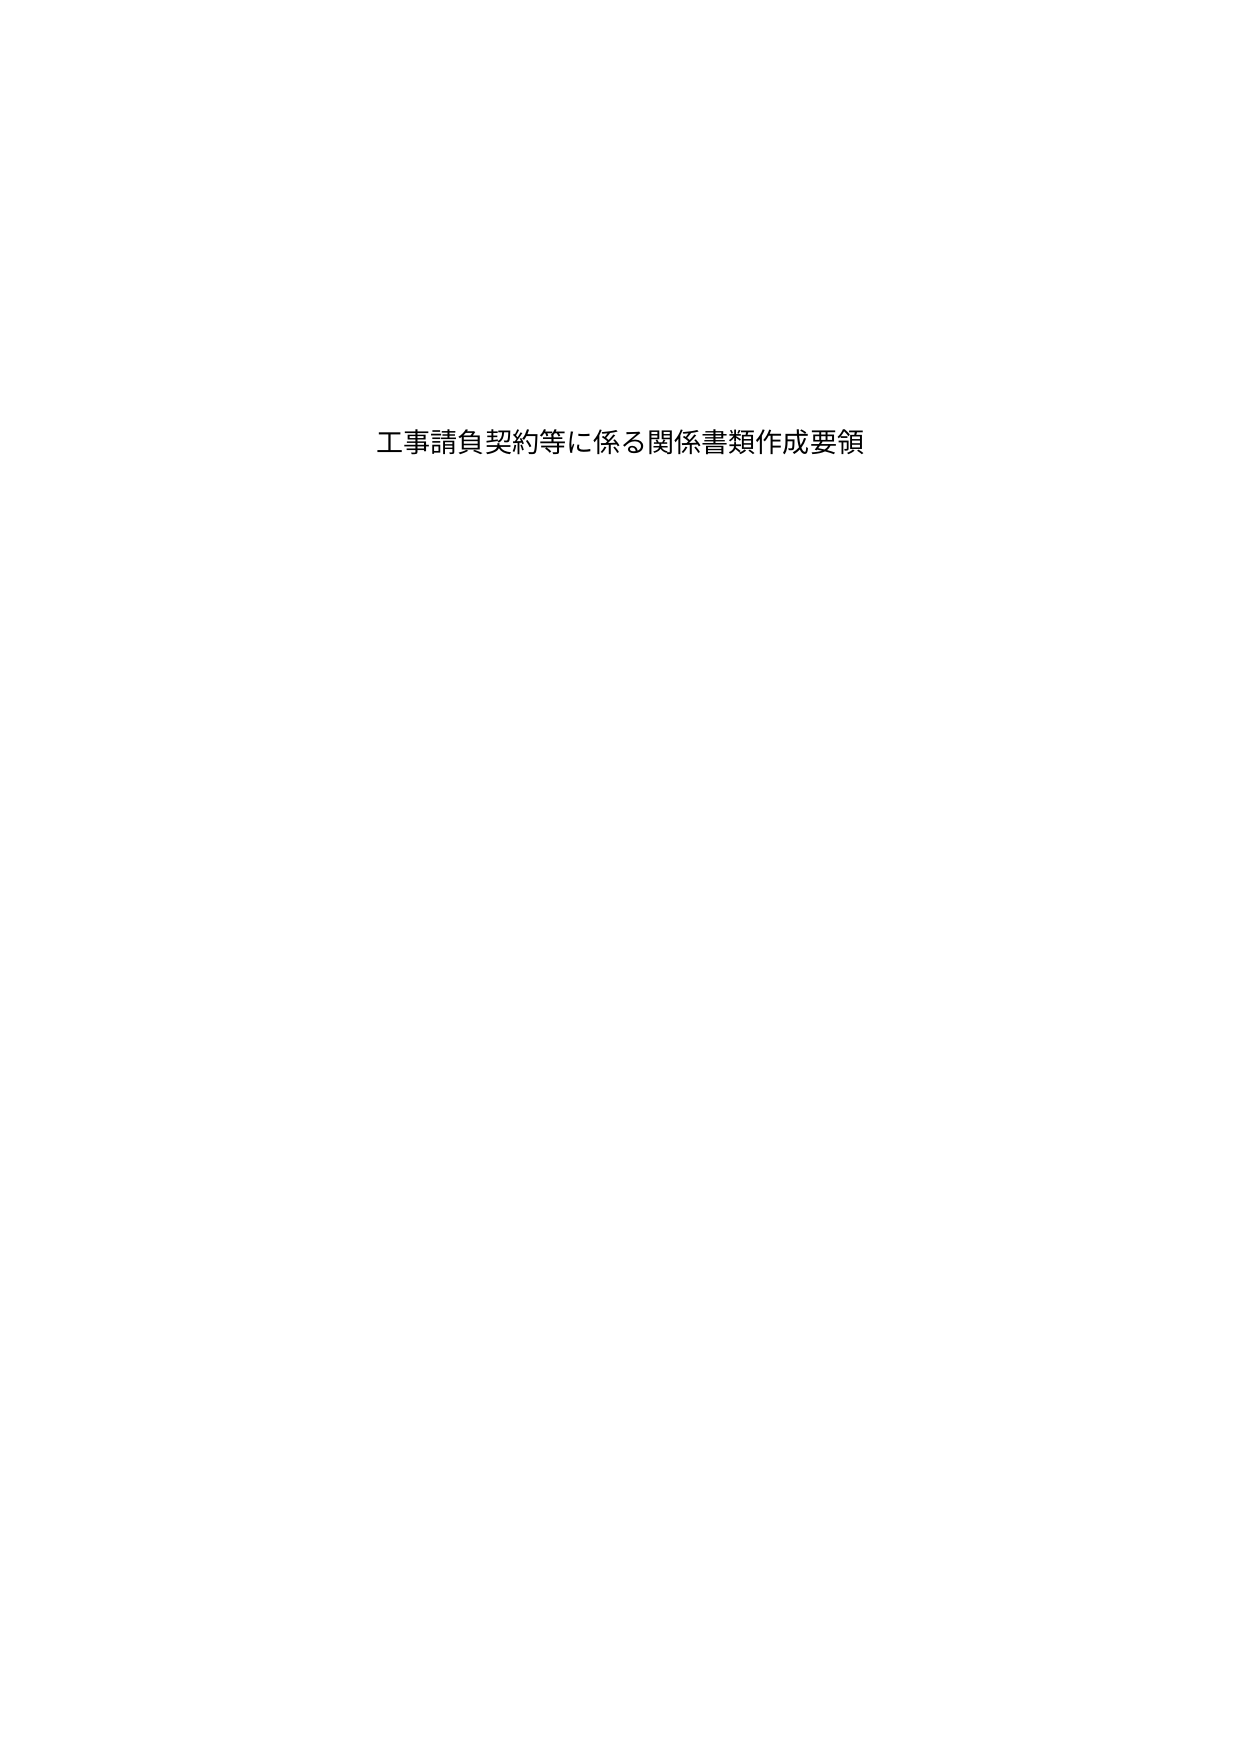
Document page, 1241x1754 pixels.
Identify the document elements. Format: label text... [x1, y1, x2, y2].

text 工事請負契約等に係る関係書類作成要領 [94, 410, 1146, 472]
